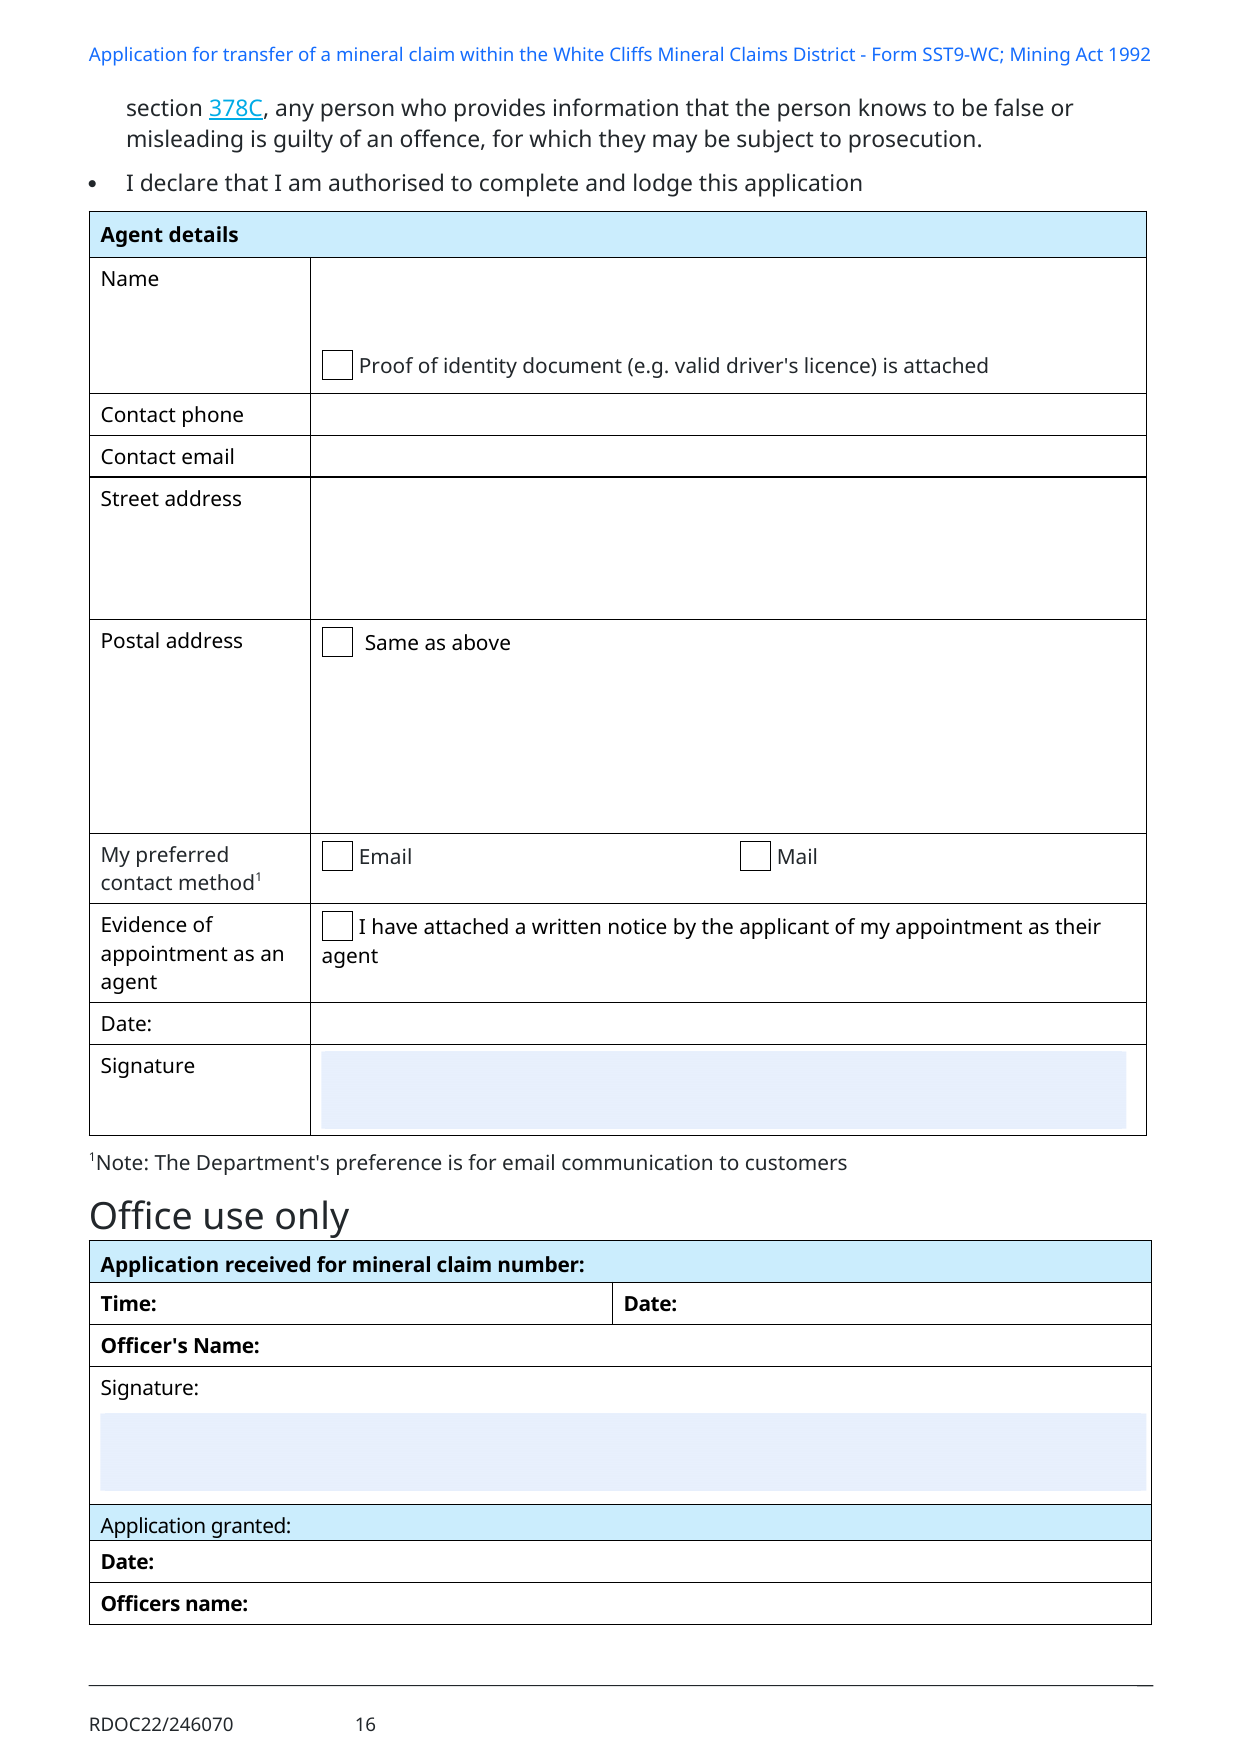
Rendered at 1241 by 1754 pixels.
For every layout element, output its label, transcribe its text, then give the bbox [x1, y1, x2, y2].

table_cell Mail [728, 834, 1146, 903]
table_cell Officers name: [90, 1583, 1151, 1624]
table_cell Postal address [90, 620, 310, 833]
table_cell Contact email [90, 436, 310, 476]
table_cell Date: [613, 1283, 1151, 1323]
picture [321, 1051, 1127, 1129]
table_cell Same as above [311, 620, 1146, 833]
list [89, 92, 1152, 154]
table_cell Name [90, 258, 310, 392]
table_cell Date: [90, 1003, 310, 1044]
table_cell Evidence of appointment as an agent [90, 904, 310, 1002]
table_header Application received for mineral claim number: [90, 1241, 1151, 1282]
table_cell [311, 394, 1146, 434]
table_cell [311, 478, 1146, 618]
table_cell Email [311, 834, 728, 903]
table_cell Contact phone [90, 394, 310, 434]
subtitle Office use only [89, 1189, 1152, 1240]
table_cell Application granted: [90, 1505, 1151, 1540]
table_cell [311, 436, 1146, 476]
table_cell [311, 1003, 1146, 1044]
list I declare that I am authorised to complete and lodge this application [89, 167, 1152, 198]
table_cell Signature: [90, 1367, 1151, 1503]
table_cell Time: [90, 1283, 612, 1323]
table_cell Proof of identity document (e.g. valid driver's licence) is attached [311, 258, 1146, 392]
table_cell My preferred contact method1 [90, 834, 310, 903]
text 1Note: The Department's preference is for email communication to customers [89, 1148, 1152, 1177]
table_cell I have attached a written notice by the applicant of my appointment as their agent [311, 904, 1146, 1002]
table_cell Street address [90, 478, 310, 618]
table_header Agent details [90, 212, 1146, 257]
table_cell Signature [90, 1045, 310, 1135]
picture [100, 1413, 1147, 1491]
table_cell Officer's Name: [90, 1325, 1151, 1366]
table_cell Date: [90, 1541, 1151, 1582]
